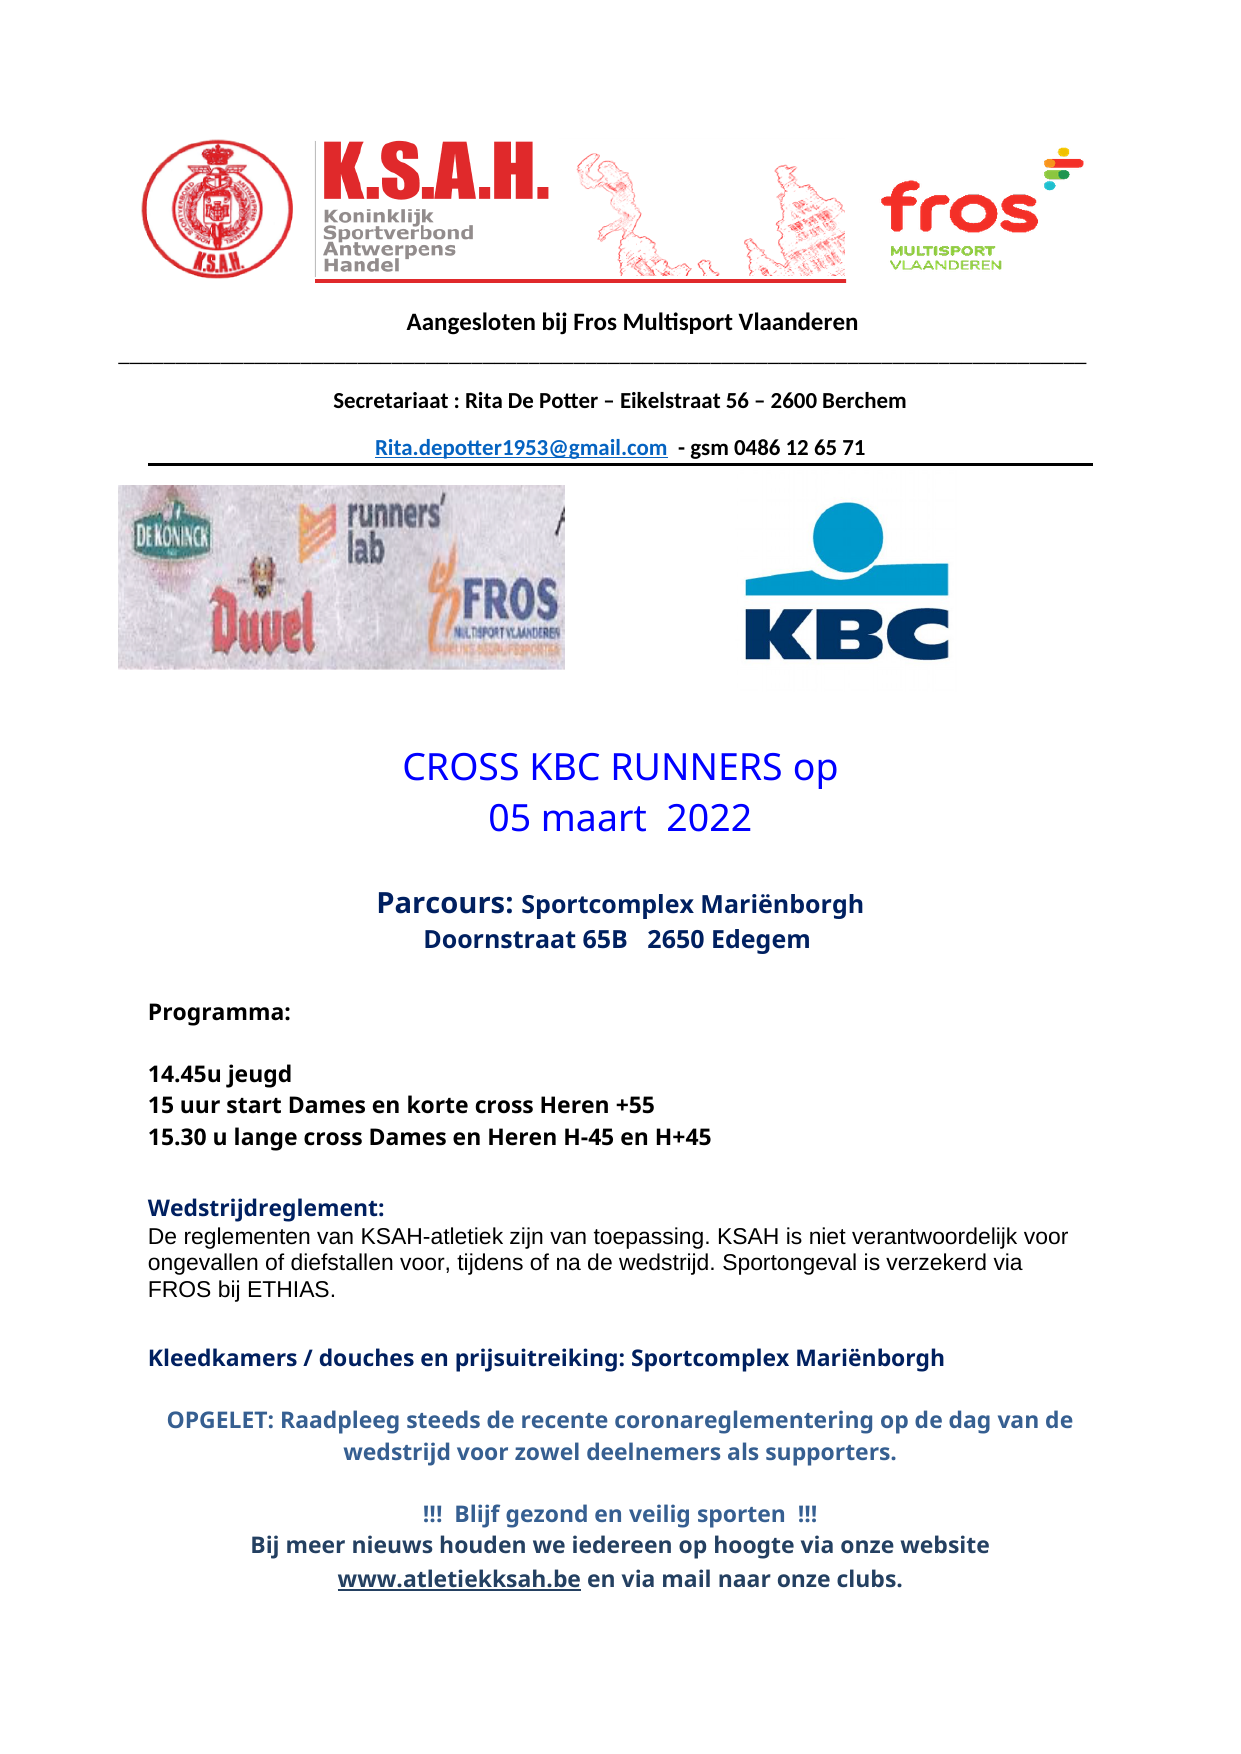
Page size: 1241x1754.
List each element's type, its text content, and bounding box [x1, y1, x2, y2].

picture [866, 129, 1092, 288]
text Bij meer nieuws houden we iedereen op hoogte via onze website www.atletiekksah.be en via mail naar onze clubs. [148, 1529, 1093, 1594]
text 15.30 u lange cross Dames en Heren H-45 en H+45 [148, 1121, 1093, 1152]
text De reglementen van KSAH-atletiek zijn van toepassing. KSAH is niet verantwoordelijk voor ongevallen of diefstallen voor, tijdens of na de wedstrijd. Sportongeval is verzekerd via FROS bij ETHIAS. [148, 1223, 1093, 1302]
text Kleedkamers / douches en prijsuitreiking: Sportcomplex Mariënborgh [148, 1342, 1093, 1373]
text Secretariaat : Rita De Potter – Eikelstraat 56 – 2600 Berchem [148, 386, 1093, 414]
picture [735, 470, 958, 692]
text Programma: [148, 996, 1093, 1027]
text Doornstraat 65B 2650 Edegem [148, 922, 1093, 956]
text Aangesloten bij Fros Multisport Vlaanderen _____________________________________________________________________________________ [118, 306, 1093, 367]
text CROSS KBC RUNNERS op [148, 741, 1093, 792]
text Parcours: Sportcomplex Mariënborgh [148, 882, 1093, 922]
text OPGELET: Raadpleeg steeds de recente coronareglementering op de dag van de wedstrijd voor zowel deelnemers als supporters. [148, 1404, 1093, 1467]
picture [118, 134, 847, 288]
text 05 maart 2022 [148, 792, 1093, 843]
text Wedstrijdreglement: [148, 1192, 1093, 1223]
text !!! Blijf gezond en veilig sporten !!! [148, 1498, 1093, 1529]
text 15 uur start Dames en korte cross Heren +55 [148, 1089, 1093, 1121]
text 14.45u jeugd [148, 1058, 1093, 1089]
text Rita.depotter1953@gmail.com - gsm 0486 12 65 71 [148, 433, 1093, 463]
picture [118, 485, 565, 671]
